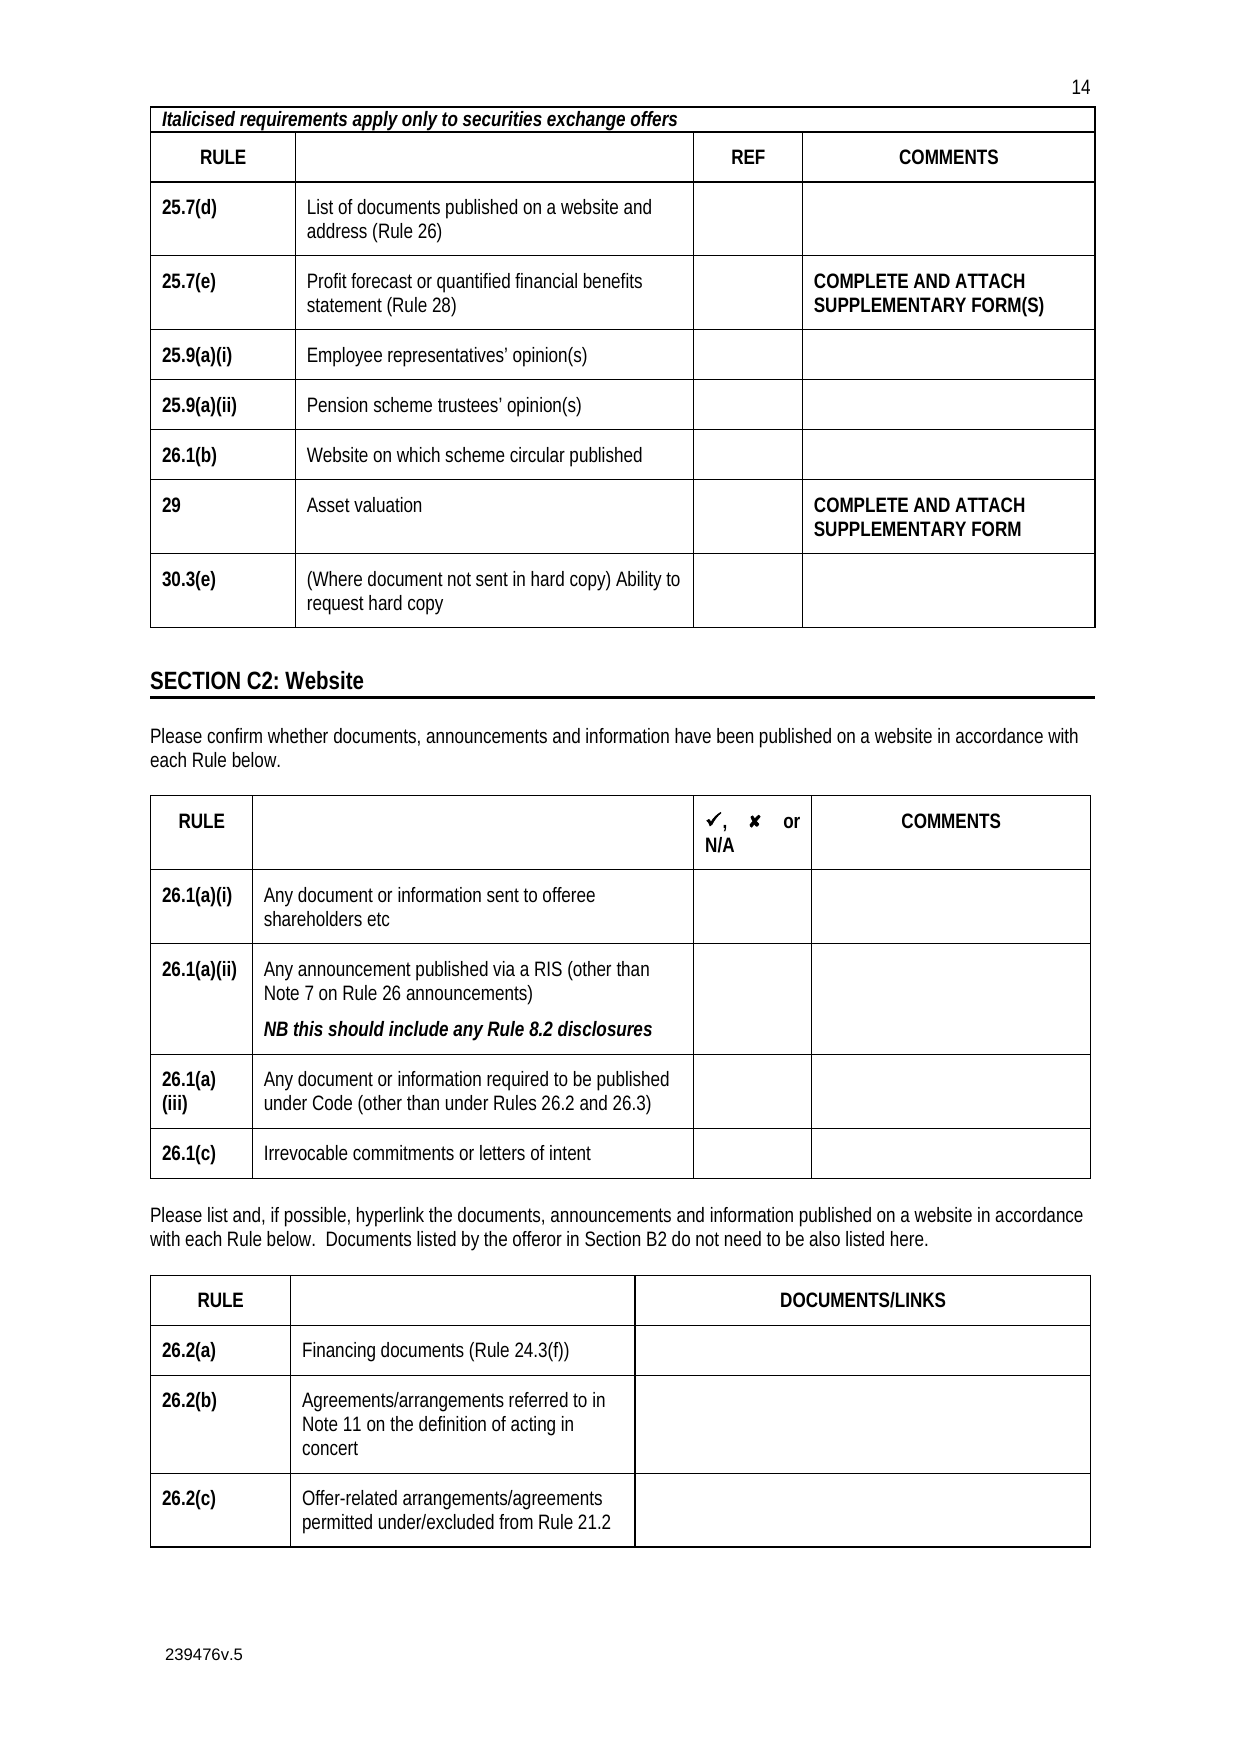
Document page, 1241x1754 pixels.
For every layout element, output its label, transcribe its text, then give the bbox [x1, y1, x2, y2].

subtitle SECTION C2: Website [150, 666, 1095, 696]
table_cell 26.2(b) [151, 1376, 290, 1472]
table_cell 30.3(e) [151, 554, 295, 627]
table_header [291, 1276, 634, 1324]
table_cell List of documents published on a website and address (Rule 26) [296, 183, 693, 255]
table_header Italicised requirements apply only to securities exchange offers [151, 108, 1094, 131]
table_cell [694, 870, 811, 943]
table_cell (Where document not sent in hard copy) Ability to request hard copy [296, 554, 693, 627]
table_cell 26.2(c) [151, 1474, 290, 1546]
table_cell [694, 183, 802, 255]
table_cell RULE [151, 133, 295, 181]
table_cell [812, 944, 1090, 1054]
table_cell 26.1(a)(iii) [151, 1055, 252, 1128]
table_cell Website on which scheme circular published [296, 430, 693, 479]
table_header RULE [151, 1276, 290, 1324]
table_cell Any document or information sent to offeree shareholders etc [253, 870, 693, 943]
table_cell 26.1(a)(i) [151, 870, 252, 943]
table_cell REF [694, 133, 802, 181]
table_cell [694, 1129, 811, 1178]
table_cell [636, 1474, 1090, 1546]
table_cell Asset valuation [296, 480, 693, 553]
table_cell Agreements/arrangements referred to in Note 11 on the definition of acting in concert [291, 1376, 634, 1472]
table_cell 26.2(a) [151, 1326, 290, 1374]
table_cell Profit forecast or quantified financial benefits statement (Rule 28) [296, 256, 693, 329]
table_cell Any announcement published via a RIS (other than Note 7 on Rule 26 announcements) NB this should include any Rule 8.2 disclosures [253, 944, 693, 1054]
table_header RULE [151, 796, 252, 869]
table_cell [803, 554, 1094, 627]
table_cell COMMENTS [803, 133, 1094, 181]
table_cell Any document or information required to be published under Code (other than under Rules 26.2 and 26.3) [253, 1055, 693, 1128]
table_cell Irrevocable commitments or letters of intent [253, 1129, 693, 1178]
table_cell 25.7(e) [151, 256, 295, 329]
table_cell [636, 1376, 1090, 1472]
table_cell 25.7(d) [151, 183, 295, 255]
table_header DOCUMENTS/LINKS [636, 1276, 1090, 1324]
table_cell COMPLETE AND ATTACH SUPPLEMENTARY FORM [803, 480, 1094, 553]
table_cell [694, 330, 802, 379]
table_cell Pension scheme trustees’ opinion(s) [296, 380, 693, 429]
table_cell Employee representatives’ opinion(s) [296, 330, 693, 379]
table_cell [812, 1129, 1090, 1178]
table_cell 25.9(a)(i) [151, 330, 295, 379]
table_cell 25.9(a)(ii) [151, 380, 295, 429]
table_cell Financing documents (Rule 24.3(f)) [291, 1326, 634, 1374]
table_cell [803, 183, 1094, 255]
table_cell COMPLETE AND ATTACH SUPPLEMENTARY FORM(S) [803, 256, 1094, 329]
table_cell 29 [151, 480, 295, 553]
table_cell [694, 944, 811, 1054]
table_header , or N/A [694, 796, 811, 869]
table_cell [812, 870, 1090, 943]
table_cell [694, 380, 802, 429]
table_cell 26.1(c) [151, 1129, 252, 1178]
table_cell 26.1(a)(ii) [151, 944, 252, 1054]
table_cell [803, 430, 1094, 479]
table_cell 26.1(b) [151, 430, 295, 479]
table_cell Offer-related arrangements/agreements permitted under/excluded from Rule 21.2 [291, 1474, 634, 1546]
table_cell [803, 380, 1094, 429]
table_cell [694, 554, 802, 627]
table_header [253, 796, 693, 869]
table_cell [694, 480, 802, 553]
table_cell [636, 1326, 1090, 1374]
table_cell [694, 1055, 811, 1128]
table_cell [803, 330, 1094, 379]
text Please confirm whether documents, announcements and information have been published on a website in accordance with each Rule below. [150, 723, 1095, 771]
table_cell [694, 430, 802, 479]
table_cell [296, 133, 693, 181]
table_header COMMENTS [812, 796, 1090, 869]
table_cell [812, 1055, 1090, 1128]
text Please list and, if possible, hyperlink the documents, announcements and information published on a website in accordance with each Rule below. Documents listed by the offeror in Section B2 do not need to be also listed here. [150, 1203, 1090, 1251]
table_cell [694, 256, 802, 329]
